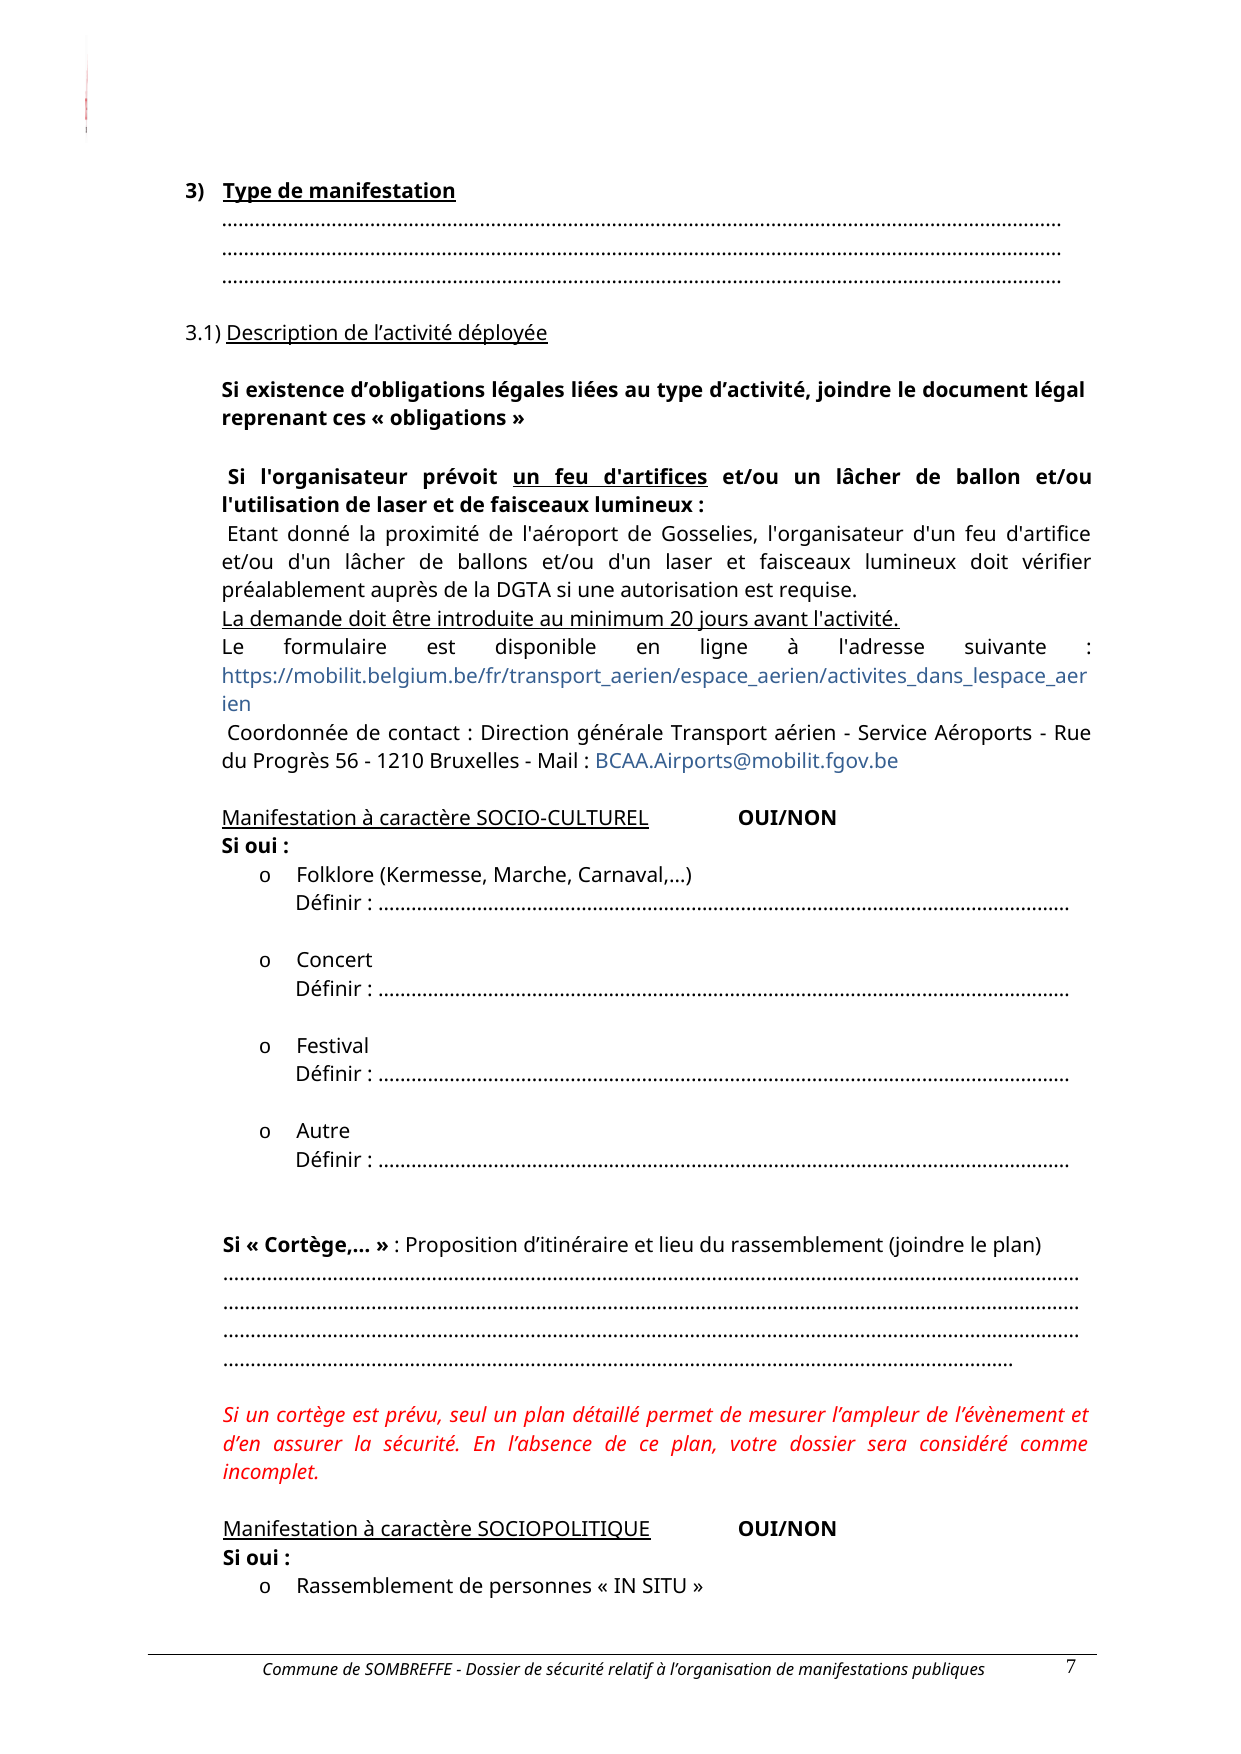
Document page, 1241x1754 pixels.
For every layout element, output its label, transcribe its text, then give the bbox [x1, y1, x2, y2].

list Festival [258, 1031, 1093, 1059]
text Si l'organisateur prévoit un feu d'artifices et/ou un lâcher de ballon et/ou l'utilisation de laser et de faisceaux lumineux : [221, 461, 1093, 519]
text 3.1) Description de l’activité déployée [185, 318, 1093, 347]
text Si oui : [185, 831, 1093, 860]
text La demande doit être introduite au minimum 20 jours avant l'activité. [221, 604, 1093, 632]
text ……………………………………………………………………………………………………………………………………… ……………………………………………………………………………………………………………………………………… ……………………………………………………………………………………………………………………………………… [185, 204, 1093, 290]
text Définir : ……………………………………………………………………………………………………………… [258, 974, 1093, 1002]
list Rassemblement de personnes « IN SITU » [258, 1571, 1093, 1600]
list Autre [258, 1116, 1093, 1145]
text Si « Cortège,… » : Proposition d’itinéraire et lieu du rassemblement (joindre le plan) [223, 1230, 1093, 1258]
text Définir : ……………………………………………………………………………………………………………… [258, 1059, 1093, 1088]
text Etant donné la proximité de l'aéroport de Gosselies, l'organisateur d'un feu d'artifice et/ou d'un lâcher de ballons et/ou d'un laser et faisceaux lumineux doit vérifier préalablement auprès de la DGTA si une autorisation est requise. [221, 519, 1093, 604]
text Le formulaire est disponible en ligne à l'adresse suivante : https://mobilit.belgium.be/fr/transport_aerien/espace_aerien/activites_dans_lespace_aerien [221, 632, 1093, 718]
text Coordonnée de contact : Direction générale Transport aérien - Service Aéroports - Rue du Progrès 56 - 1210 Bruxelles - Mail : BCAA.Airports@mobilit.fgov.be [221, 718, 1093, 774]
text Manifestation à caractère SOCIO-CULTUREL OUI/NON [185, 803, 1093, 831]
text Définir : ……………………………………………………………………………………………………………… [258, 888, 1093, 917]
list Folklore (Kermesse, Marche, Carnaval,…) [258, 860, 1093, 888]
text Si existence d’obligations légales liées au type d’activité, joindre le document légal reprenant ces « obligations » [185, 375, 1093, 432]
list Concert [258, 945, 1093, 974]
text Manifestation à caractère SOCIOPOLITIQUE OUI/NON [223, 1514, 1093, 1543]
text Définir : ……………………………………………………………………………………………………………… [258, 1145, 1093, 1173]
list Type de manifestation [185, 176, 1093, 204]
text Si oui : [223, 1543, 1093, 1571]
